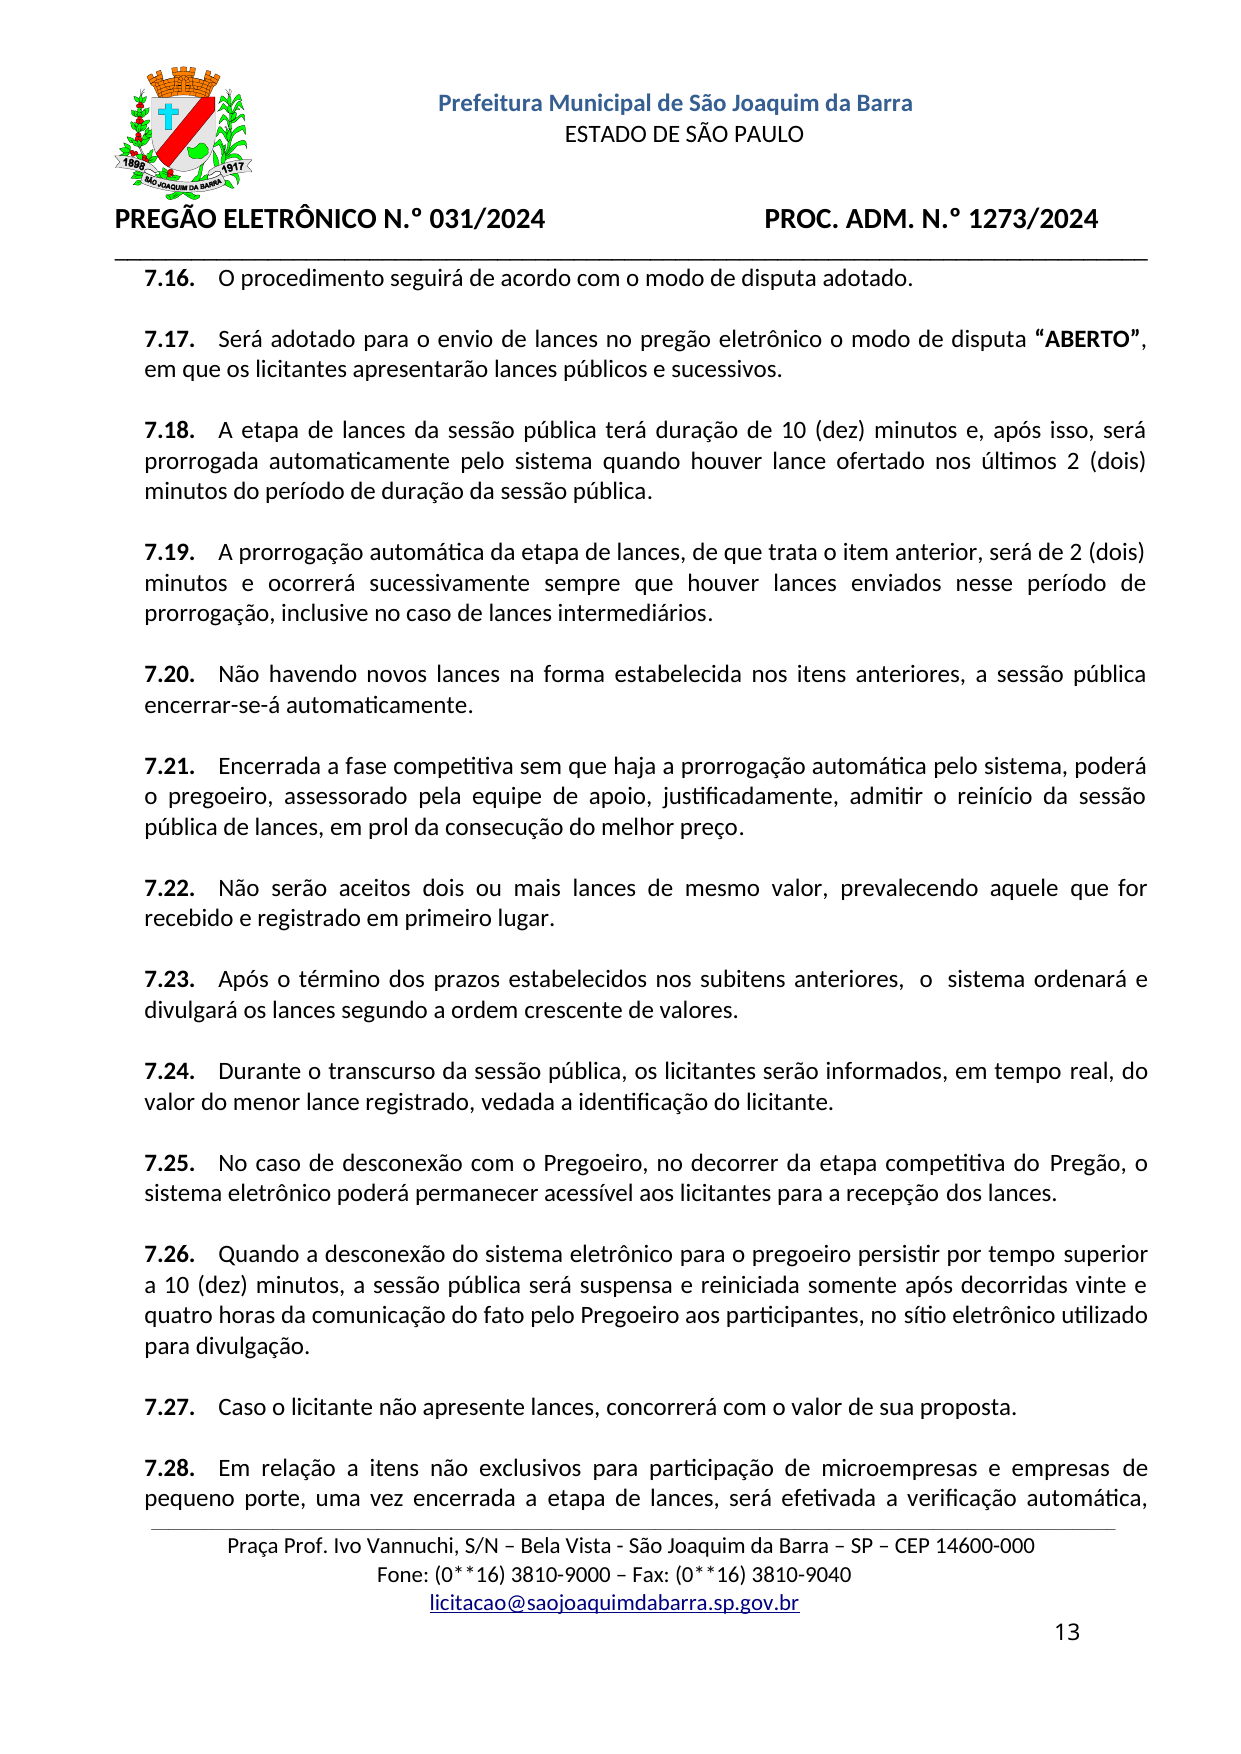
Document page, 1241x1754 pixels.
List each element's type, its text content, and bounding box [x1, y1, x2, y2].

list Durante o transcurso da sessão pública, os licitantes serão informados, em tempo real, do valor do menor lance registrado, vedada a identificação do licitante. [144, 1055, 1148, 1116]
list Quando a desconexão do sistema eletrônico para o pregoeiro persistir por tempo superior a 10 (dez) minutos, a sessão pública será suspensa e reiniciada somente após decorridas vinte e quatro horas da comunicação do fato pelo Pregoeiro aos participantes, no sítio eletrônico utilizado para divulgação. [144, 1238, 1148, 1360]
list Encerrada a fase competitiva sem que haja a prorrogação automática pelo sistema, poderá o pregoeiro, assessorado pela equipe de apoio, justificadamente, admitir o reinício da sessão pública de lances, em prol da consecução do melhor preço. [144, 750, 1148, 842]
list A etapa de lances da sessão pública terá duração de 10 (dez) minutos e, após isso, será prorrogada automaticamente pelo sistema quando houver lance ofertado nos últimos 2 (dois) minutos do período de duração da sessão pública. [144, 414, 1148, 506]
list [144, 1452, 1148, 1513]
list Não havendo novos lances na forma estabelecida nos itens anteriores, a sessão pública encerrar-se-á automaticamente. [144, 658, 1148, 719]
list Após o término dos prazos estabelecidos nos subitens anteriores, o sistema ordenará e divulgará os lances segundo a ordem crescente de valores. [144, 964, 1148, 1025]
list Caso o licitante não apresente lances, concorrerá com o valor de sua proposta. [144, 1391, 1148, 1421]
list O procedimento seguirá de acordo com o modo de disputa adotado. [144, 262, 1148, 292]
list Será adotado para o envio de lances no pregão eletrônico o modo de disputa “ABERTO”, em que os licitantes apresentarão lances públicos e sucessivos. [144, 323, 1148, 384]
list A prorrogação automática da etapa de lances, de que trata o item anterior, será de 2 (dois) minutos e ocorrerá sucessivamente sempre que houver lances enviados nesse período de prorrogação, inclusive no caso de lances intermediários. [144, 536, 1148, 628]
list No caso de desconexão com o Pregoeiro, no decorrer da etapa competitiva do Pregão, o sistema eletrônico poderá permanecer acessível aos licitantes para a recepção dos lances. [144, 1147, 1148, 1208]
list Não serão aceitos dois ou mais lances de mesmo valor, prevalecendo aquele que for recebido e registrado em primeiro lugar. [144, 872, 1148, 933]
